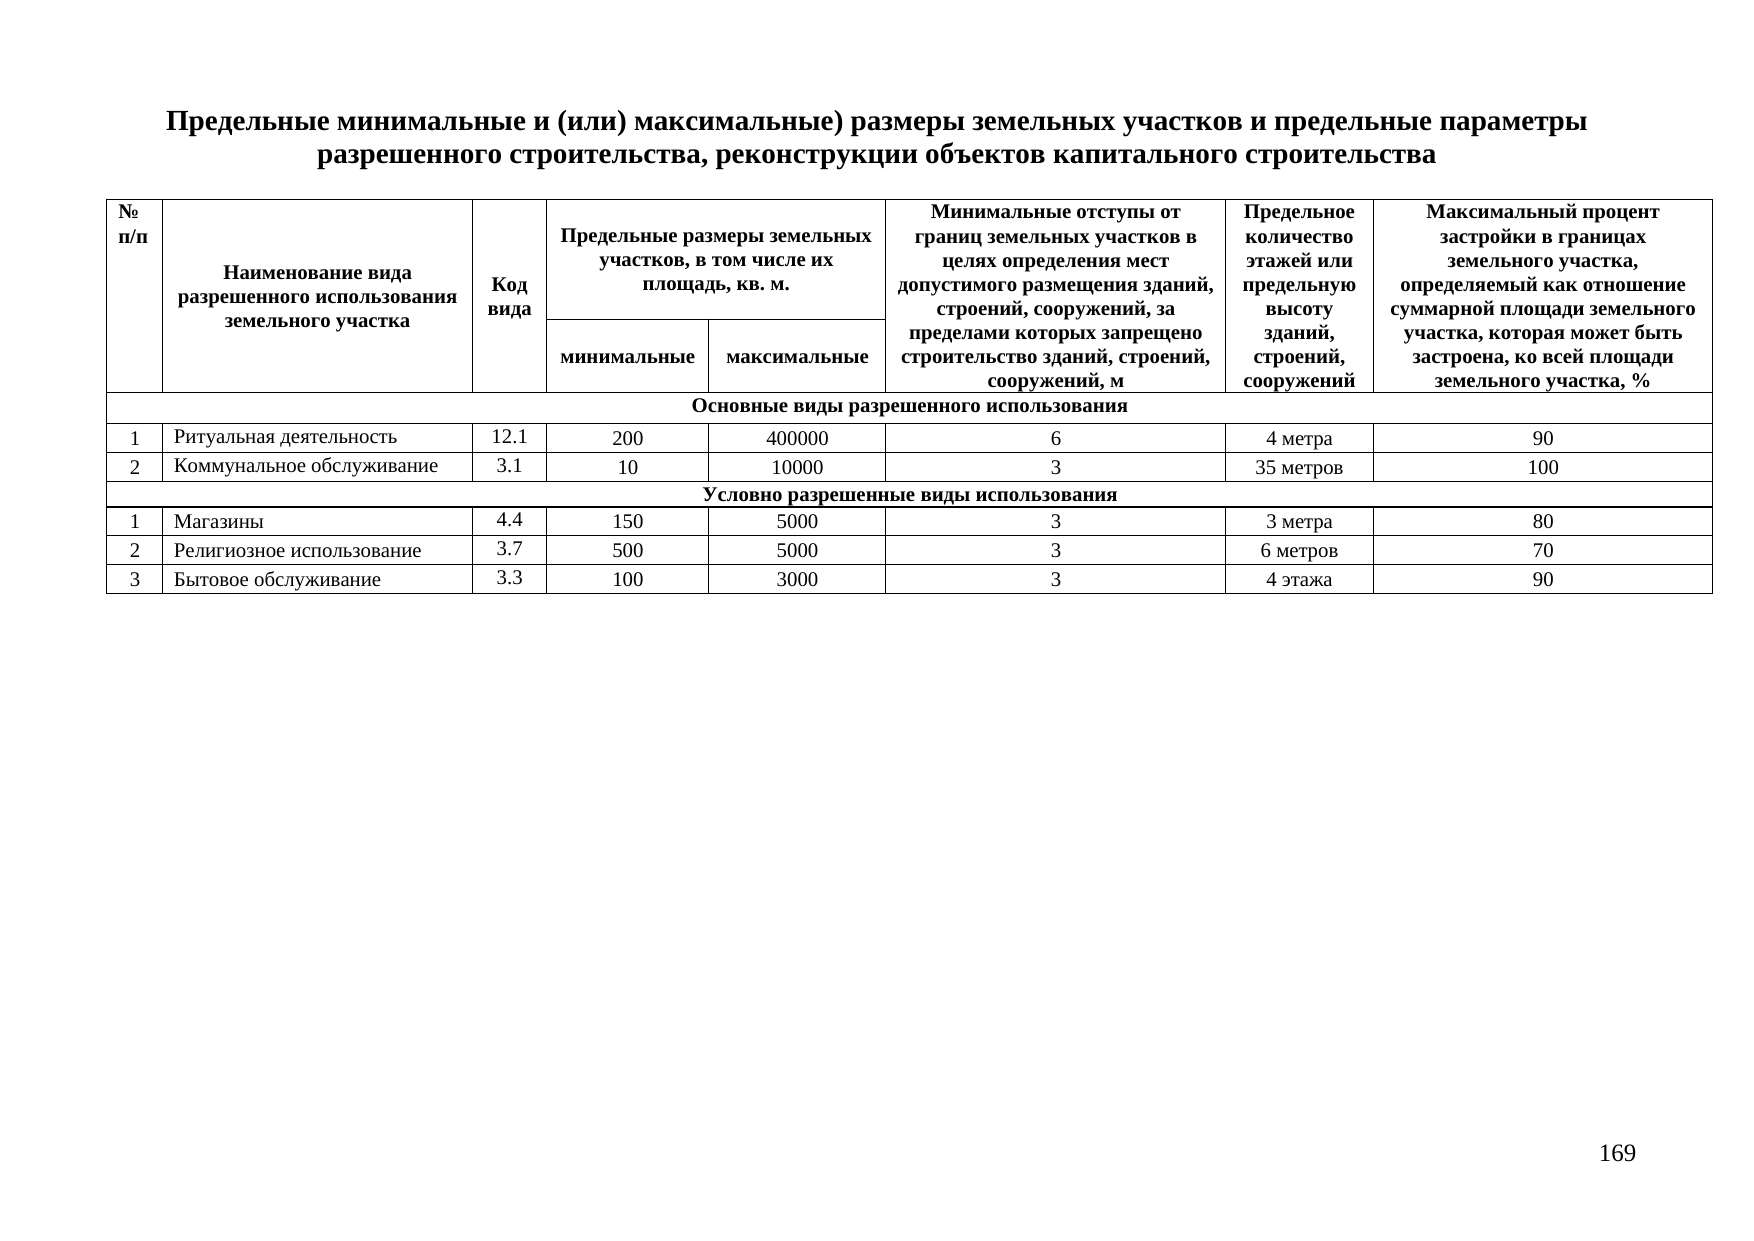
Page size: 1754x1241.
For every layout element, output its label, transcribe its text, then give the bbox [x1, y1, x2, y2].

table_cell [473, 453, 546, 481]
text Предельные минимальные и (или) максимальные) размеры земельных участков и предельные параметры разрешенного строительства, реконструкции объектов капитального строительства [118, 103, 1636, 170]
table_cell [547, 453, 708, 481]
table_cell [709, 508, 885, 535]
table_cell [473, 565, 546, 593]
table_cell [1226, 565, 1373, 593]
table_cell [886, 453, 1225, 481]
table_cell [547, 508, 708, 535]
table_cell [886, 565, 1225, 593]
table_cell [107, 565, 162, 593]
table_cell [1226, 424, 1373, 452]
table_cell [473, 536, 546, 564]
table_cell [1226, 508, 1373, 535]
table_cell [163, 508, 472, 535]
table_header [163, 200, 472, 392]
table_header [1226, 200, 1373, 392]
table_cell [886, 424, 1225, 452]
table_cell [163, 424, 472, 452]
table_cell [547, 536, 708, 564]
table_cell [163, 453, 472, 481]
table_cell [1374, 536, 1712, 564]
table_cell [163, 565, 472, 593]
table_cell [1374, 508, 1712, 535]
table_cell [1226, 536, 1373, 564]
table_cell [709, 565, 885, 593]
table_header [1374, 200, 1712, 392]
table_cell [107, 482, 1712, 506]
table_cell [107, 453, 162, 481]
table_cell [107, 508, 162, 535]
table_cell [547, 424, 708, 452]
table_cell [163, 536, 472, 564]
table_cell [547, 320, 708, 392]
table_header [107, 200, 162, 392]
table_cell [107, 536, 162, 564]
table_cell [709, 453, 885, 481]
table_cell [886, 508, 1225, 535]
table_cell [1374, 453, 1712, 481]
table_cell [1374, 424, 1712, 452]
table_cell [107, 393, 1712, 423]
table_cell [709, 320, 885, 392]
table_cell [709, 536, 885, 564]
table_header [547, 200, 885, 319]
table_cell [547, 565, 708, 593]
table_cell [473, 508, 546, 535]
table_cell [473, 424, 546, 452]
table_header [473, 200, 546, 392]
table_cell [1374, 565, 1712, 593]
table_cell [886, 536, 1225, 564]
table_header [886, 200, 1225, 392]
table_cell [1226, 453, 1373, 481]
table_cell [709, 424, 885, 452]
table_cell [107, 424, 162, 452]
